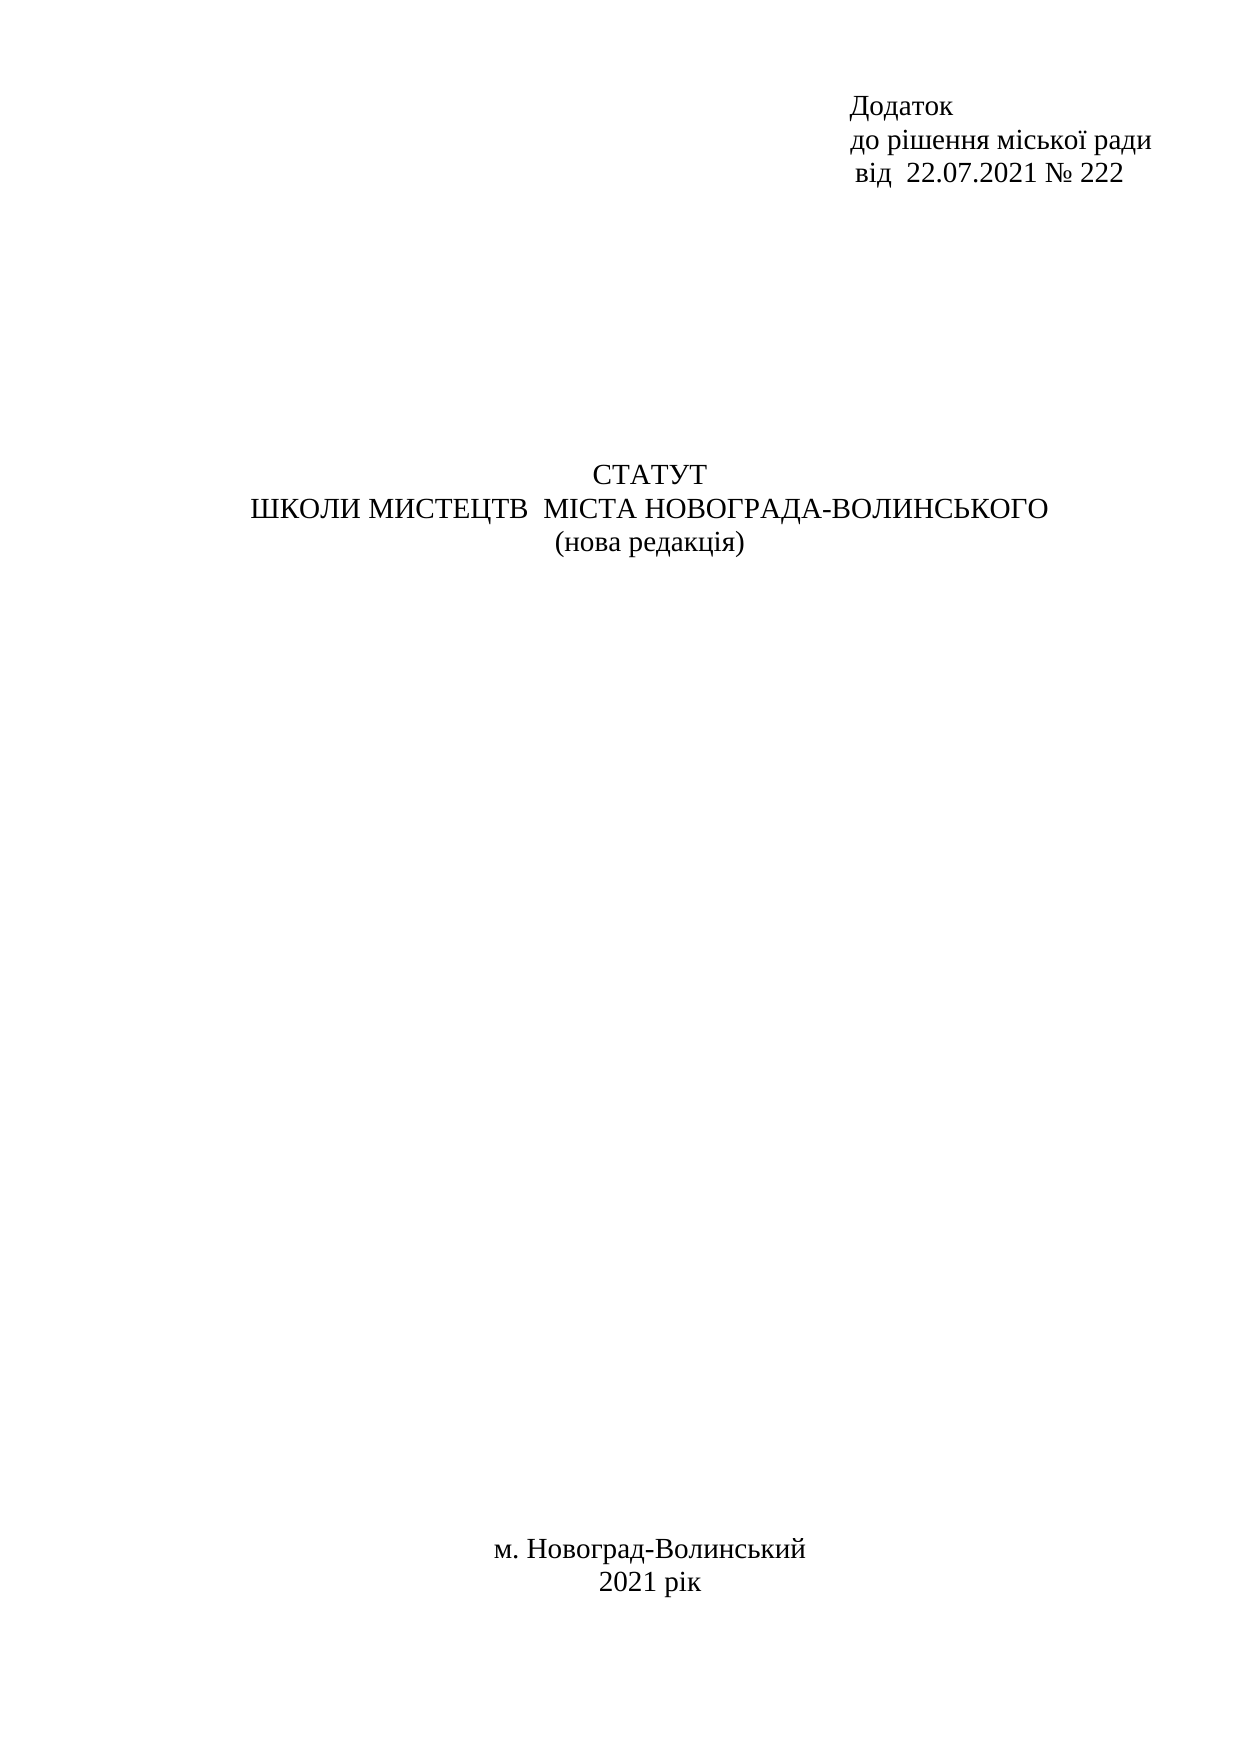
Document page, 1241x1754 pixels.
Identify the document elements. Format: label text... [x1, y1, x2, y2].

text від 22.07.2021 № 222 [148, 156, 1152, 189]
text м. Новоград-Волинський [148, 1531, 1152, 1564]
text 2021 рік [148, 1564, 1152, 1598]
text до рішення міської ради [148, 122, 1152, 156]
text ШКОЛИ МИСТЕЦТВ МІСТА НОВОГРАДА-ВОЛИНСЬКОГО [148, 491, 1152, 524]
text (нова редакція) [148, 524, 1152, 558]
text СТАТУТ [148, 457, 1152, 491]
text Додаток [148, 88, 1152, 122]
